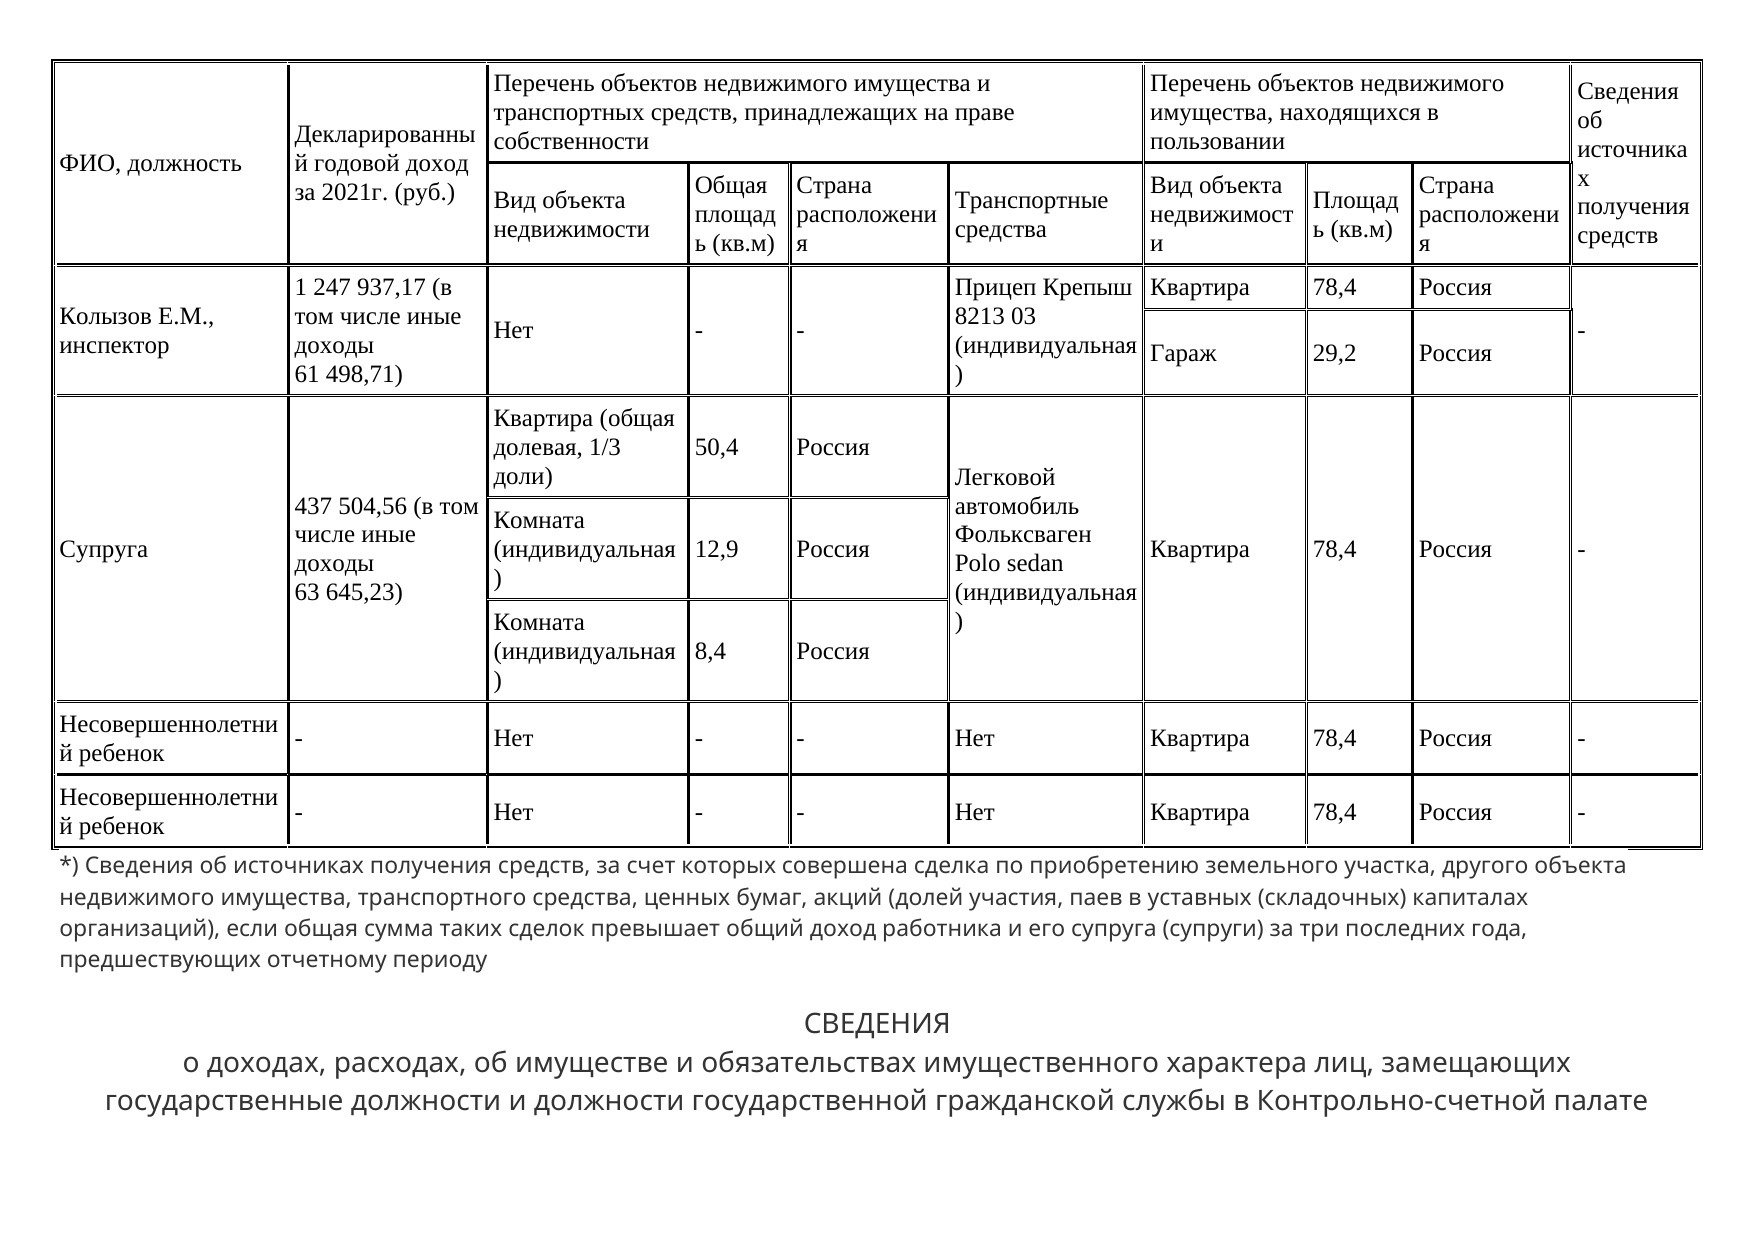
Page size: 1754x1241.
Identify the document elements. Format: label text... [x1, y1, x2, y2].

table_cell Нет [487, 776, 688, 846]
table_cell Супруга [53, 394, 288, 700]
table_cell 1 247 937,17 (в том числе иные доходы 61 498,71) [290, 267, 486, 394]
table_header Декларированный годовой доход за 2021г. (руб.) [288, 61, 487, 263]
table_header ФИО, должность [55, 61, 288, 263]
table_cell Нет [489, 703, 687, 773]
table_cell - [690, 267, 788, 394]
table_cell Квартира [1145, 397, 1305, 700]
table_cell 50,4 [690, 397, 788, 496]
text *) Сведения об источниках получения средств, за счет которых совершена сделка по приобретению земельного участка, другого объекта недвижимого имущества, транспортного средства, ценных бумаг, акций (долей участия, паев в уставных (складочных) капиталах организаций), если общая сумма таких сделок превышает общий доход работника и его супруга (супруги) за три последних года, предшествующих отчетному периоду [487, 850, 1695, 974]
table_cell - [1571, 773, 1701, 846]
table_cell Россия [792, 397, 947, 496]
table_cell 78,4 [1308, 267, 1411, 307]
table_cell Квартира [1145, 267, 1305, 307]
table_cell Колызов Е.М., инспектор [55, 263, 287, 394]
table_cell Транспортные средства [950, 164, 1142, 263]
table_cell Квартира [1145, 703, 1305, 773]
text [59, 1003, 1695, 1118]
table_cell 29,2 [1308, 311, 1411, 394]
table_cell Комната (индивидуальная) [489, 499, 687, 598]
table_cell - [688, 773, 790, 846]
table_cell Прицеп Крепыш 8213 03 (индивидуальная) [950, 267, 1142, 394]
table_cell - [288, 776, 487, 846]
table_cell Россия [1414, 267, 1569, 307]
table_cell Нет [489, 267, 687, 394]
table_cell Россия [792, 601, 947, 700]
table_cell Россия [1414, 703, 1569, 773]
table_cell Гараж [1145, 311, 1305, 394]
table_cell - [1571, 263, 1700, 394]
table_cell Нет [950, 703, 1142, 773]
table_cell Страна расположения [792, 164, 947, 263]
table_cell - [1571, 394, 1701, 700]
table_cell Квартира (общая долевая, 1/3 доли) [489, 397, 687, 496]
table_header Перечень объектов недвижимого имущества, находящихся в пользовании [1144, 63, 1571, 161]
table_cell 78,4 [1308, 397, 1411, 700]
table_cell - [690, 703, 788, 773]
table_cell Россия [1414, 311, 1569, 394]
table_cell Вид объекта недвижимости [489, 164, 687, 263]
table_cell 8,4 [690, 601, 788, 700]
table_cell - [290, 703, 486, 773]
table_cell Легковой автомобиль Фольксваген Polo sedan (индивидуальная) [950, 397, 1142, 700]
table_cell - [1571, 700, 1701, 773]
table_cell Комната (индивидуальная) [489, 601, 687, 700]
table_header Сведения об источниках получения средств [1571, 63, 1700, 263]
table_cell 78,4 [1306, 776, 1412, 846]
table_cell Несовершеннолетний ребенок [53, 700, 288, 773]
table_cell 78,4 [1308, 703, 1411, 773]
table_cell Нет [948, 776, 1144, 846]
table_cell Площадь (кв.м) [1308, 164, 1411, 263]
table_header Перечень объектов недвижимого имущества и транспортных средств, принадлежащих на праве собственности [487, 63, 1144, 161]
table_cell Несовершеннолетний ребенок [53, 773, 288, 846]
table_cell - [792, 267, 947, 394]
table_cell Вид объекта недвижимости [1145, 164, 1305, 263]
table_cell - [790, 776, 948, 846]
table_cell Квартира [1144, 776, 1306, 846]
table_cell Россия [1412, 776, 1571, 846]
table_cell 437 504,56 (в том числе иные доходы 63 645,23) [290, 397, 486, 700]
table_cell - [792, 703, 947, 773]
table_cell Общая площадь (кв.м) [690, 164, 788, 263]
table_cell Россия [1414, 397, 1569, 700]
table_cell Страна расположения [1414, 164, 1569, 263]
table_cell 12,9 [690, 499, 788, 598]
table_cell Россия [792, 499, 947, 598]
